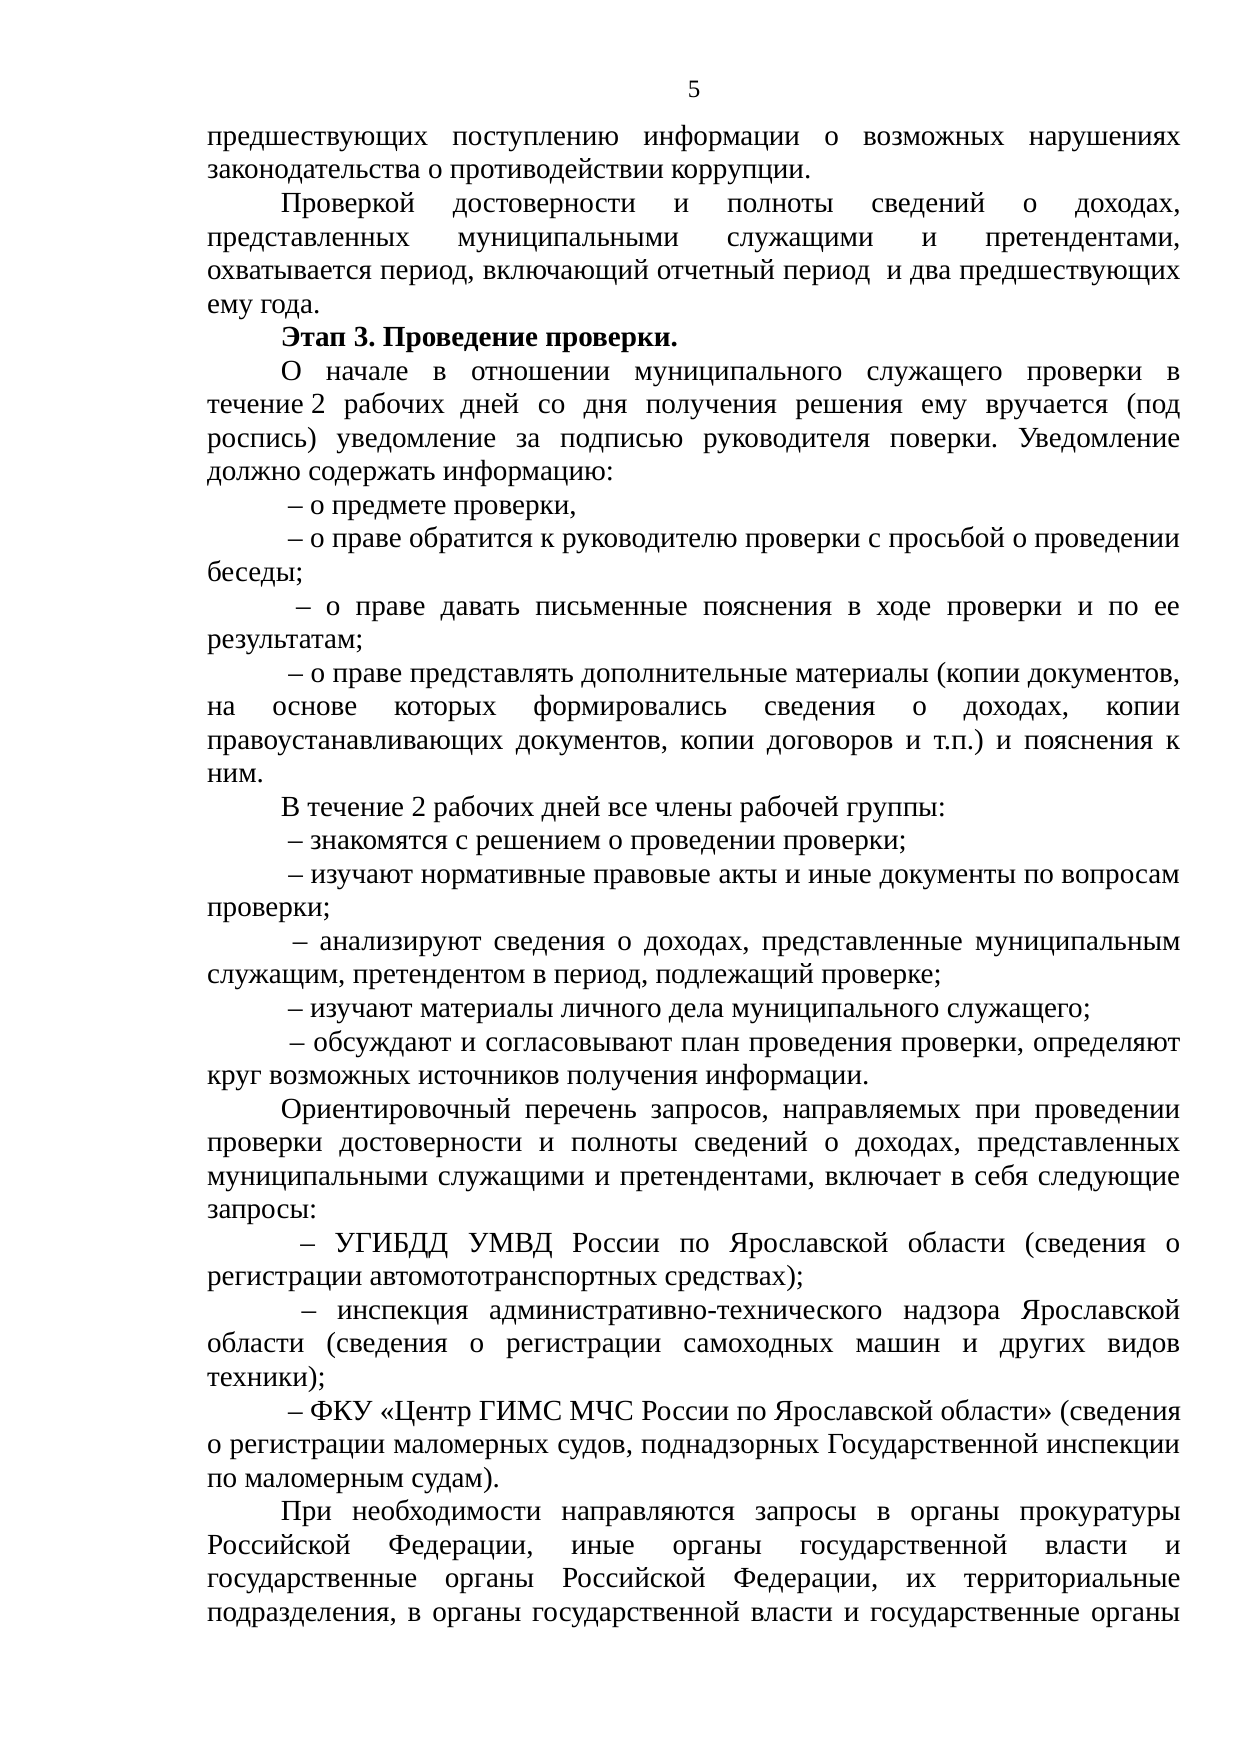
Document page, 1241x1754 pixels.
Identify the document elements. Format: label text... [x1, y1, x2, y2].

text – УГИБДД УМВД России по Ярославской области (сведения о регистрации автомототранспортных средствах); [207, 1225, 1181, 1292]
text Этап 3. Проведение проверки. [207, 319, 1181, 353]
text Проверкой достоверности и полноты сведений о доходах, представленных муниципальными служащими и претендентами, охватывается период, включающий отчетный период и два предшествующих ему года. [207, 185, 1181, 319]
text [207, 118, 1181, 185]
text – о предмете проверки, [207, 487, 1181, 521]
text – ФКУ «Центр ГИМС МЧС России по Ярославской области» (сведения о регистрации маломерных судов, поднадзорных Государственной инспекции по маломерным судам). [207, 1393, 1181, 1493]
text – знакомятся с решением о проведении проверки; [207, 822, 1181, 856]
text – изучают нормативные правовые акты и иные документы по вопросам проверки; [207, 856, 1181, 923]
text В течение 2 рабочих дней все члены рабочей группы: [207, 789, 1181, 822]
text – о праве представлять дополнительные материалы (копии документов, на основе которых формировались сведения о доходах, копии правоустанавливающих документов, копии договоров и т.п.) и пояснения к ним. [207, 655, 1181, 789]
text – о праве давать письменные пояснения в ходе проверки и по ее результатам; [207, 588, 1181, 655]
text – анализируют сведения о доходах, представленные муниципальным служащим, претендентом в период, подлежащий проверке; [207, 923, 1181, 990]
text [207, 1493, 1181, 1627]
text – изучают материалы личного дела муниципального служащего; [207, 990, 1181, 1024]
text – обсуждают и согласовывают план проведения проверки, определяют круг возможных источников получения информации. [207, 1024, 1181, 1091]
text О начале в отношении муниципального служащего проверки в течение 2 рабочих дней со дня получения решения ему вручается (под роспись) уведомление за подписью руководителя поверки. Уведомление должно содержать информацию: [207, 353, 1181, 487]
text – о праве обратится к руководителю проверки с просьбой о проведении беседы; [207, 521, 1181, 588]
text Ориентировочный перечень запросов, направляемых при проведении проверки достоверности и полноты сведений о доходах, представленных муниципальными служащими и претендентами, включает в себя следующие запросы: [207, 1091, 1181, 1225]
text – инспекция административно-технического надзора Ярославской области (сведения о регистрации самоходных машин и других видов техники); [207, 1292, 1181, 1393]
